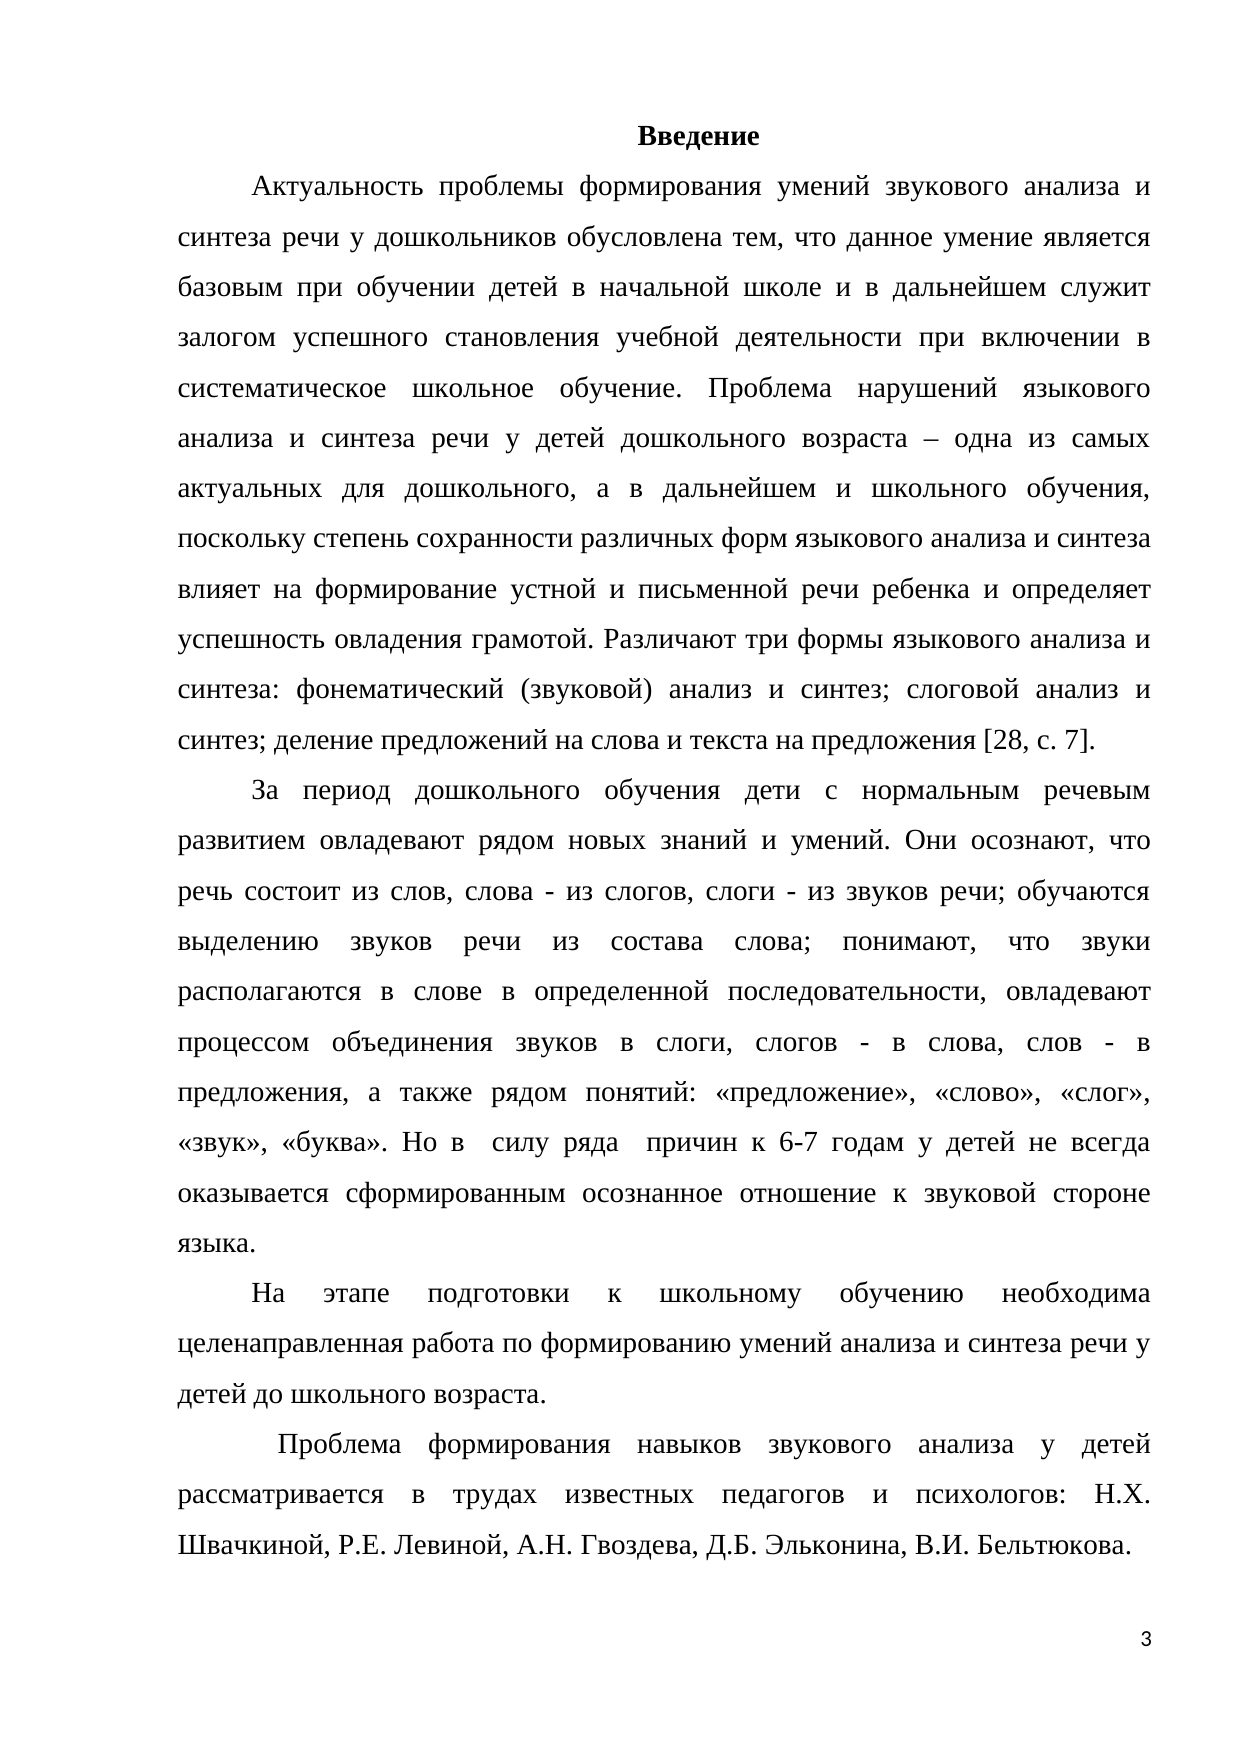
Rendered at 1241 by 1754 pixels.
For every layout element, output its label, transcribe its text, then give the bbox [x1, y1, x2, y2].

text Введение [177, 118, 1152, 152]
text Актуальность проблемы формирования умений звукового анализа и синтеза речи у дошкольников обусловлена тем, что данное умение является базовым при обучении детей в начальной школе и в дальнейшем служит залогом успешного становления учебной деятельности при включении в систематическое школьное обучение. Проблема нарушений языкового анализа и синтеза речи у детей дошкольного возраста – одна из самых актуальных для дошкольного, а в дальнейшем и школьного обучения, поскольку степень сохранности различных форм языкового анализа и синтеза влияет на формирование устной и письменной речи ребенка и определяет успешность овладения грамотой. Различают три формы языкового анализа и синтеза: фонематический (звуковой) анализ и синтез; слоговой анализ и синтез; деление предложений на слова и текста на предложения [28, с. 7]. [177, 168, 1152, 755]
text На этапе подготовки к школьному обучению необходима целенаправленная работа по формированию умений анализа и синтеза речи у детей до школьного возраста. [177, 1275, 1152, 1409]
text За период дошкольного обучения дети с нормальным речевым развитием овладевают рядом новых знаний и умений. Они осознают, что речь состоит из слов, слова - из слогов, слоги - из звуков речи; обучаются выделению звуков речи из состава слова; понимают, что звуки располагаются в слове в определенной последовательности, овладевают процессом объединения звуков в слоги, слогов - в слова, слов - в предложения, а также рядом понятий: «предложение», «слово», «слог», «звук», «буква». Но в силу ряда причин к 6-7 годам у детей не всегда оказывается сформированным осознанное отношение к звуковой стороне языка. [177, 772, 1152, 1258]
text Проблема формирования навыков звукового анализа у детей рассматривается в трудах известных педагогов и психологов: Н.Х. Швачкиной, Р.Е. Левиной, А.Н. Гвоздева, Д.Б. Эльконина, В.И. Бельтюкова. [177, 1426, 1152, 1560]
